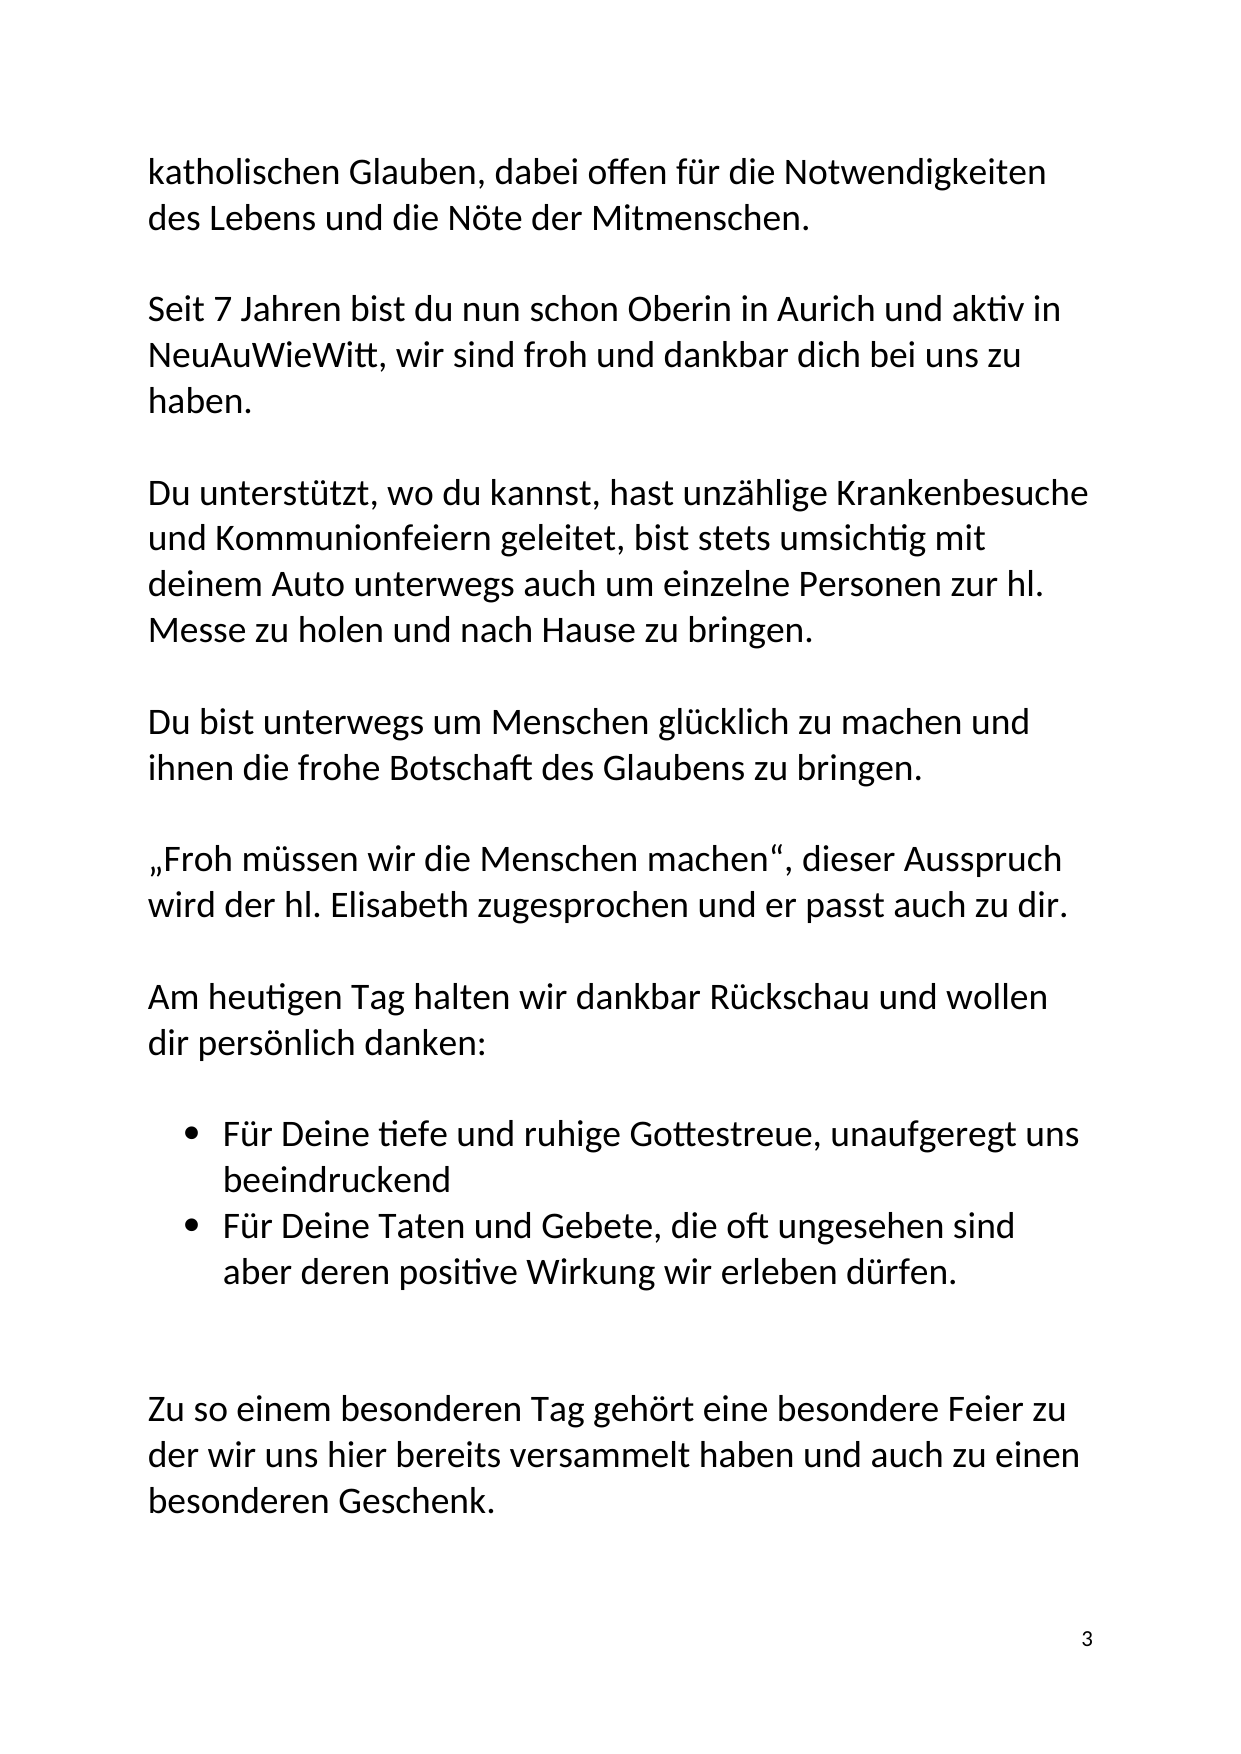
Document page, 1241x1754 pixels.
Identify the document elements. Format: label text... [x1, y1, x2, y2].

text „Froh müssen wir die Menschen machen“, dieser Ausspruch wird der hl. Elisabeth zugesprochen und er passt auch zu dir. [148, 835, 1093, 927]
list Für Deine Taten und Gebete, die oft ungesehen sind aber deren positive Wirkung wir erleben dürfen. [185, 1202, 1093, 1293]
text Du unterstützt, wo du kannst, hast unzählige Krankenbesuche und Kommunionfeiern geleitet, bist stets umsichtig mit deinem Auto unterwegs auch um einzelne Personen zur hl. Messe zu holen und nach Hause zu bringen. [148, 468, 1093, 652]
text Du bist unterwegs um Menschen glücklich zu machen und ihnen die frohe Botschaft des Glaubens zu bringen. [148, 698, 1093, 789]
text Seit 7 Jahren bist du nun schon Oberin in Aurich und aktiv in NeuAuWieWitt, wir sind froh und dankbar dich bei uns zu haben. [148, 285, 1093, 423]
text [148, 148, 1093, 239]
text Zu so einem besonderen Tag gehört eine besondere Feier zu der wir uns hier bereits versammelt haben und auch zu einen besonderen Geschenk. [148, 1385, 1093, 1523]
list Für Deine tiefe und ruhige Gottestreue, unaufgeregt uns beeindruckend [185, 1110, 1093, 1202]
text Am heutigen Tag halten wir dankbar Rückschau und wollen dir persönlich danken: [148, 973, 1093, 1064]
